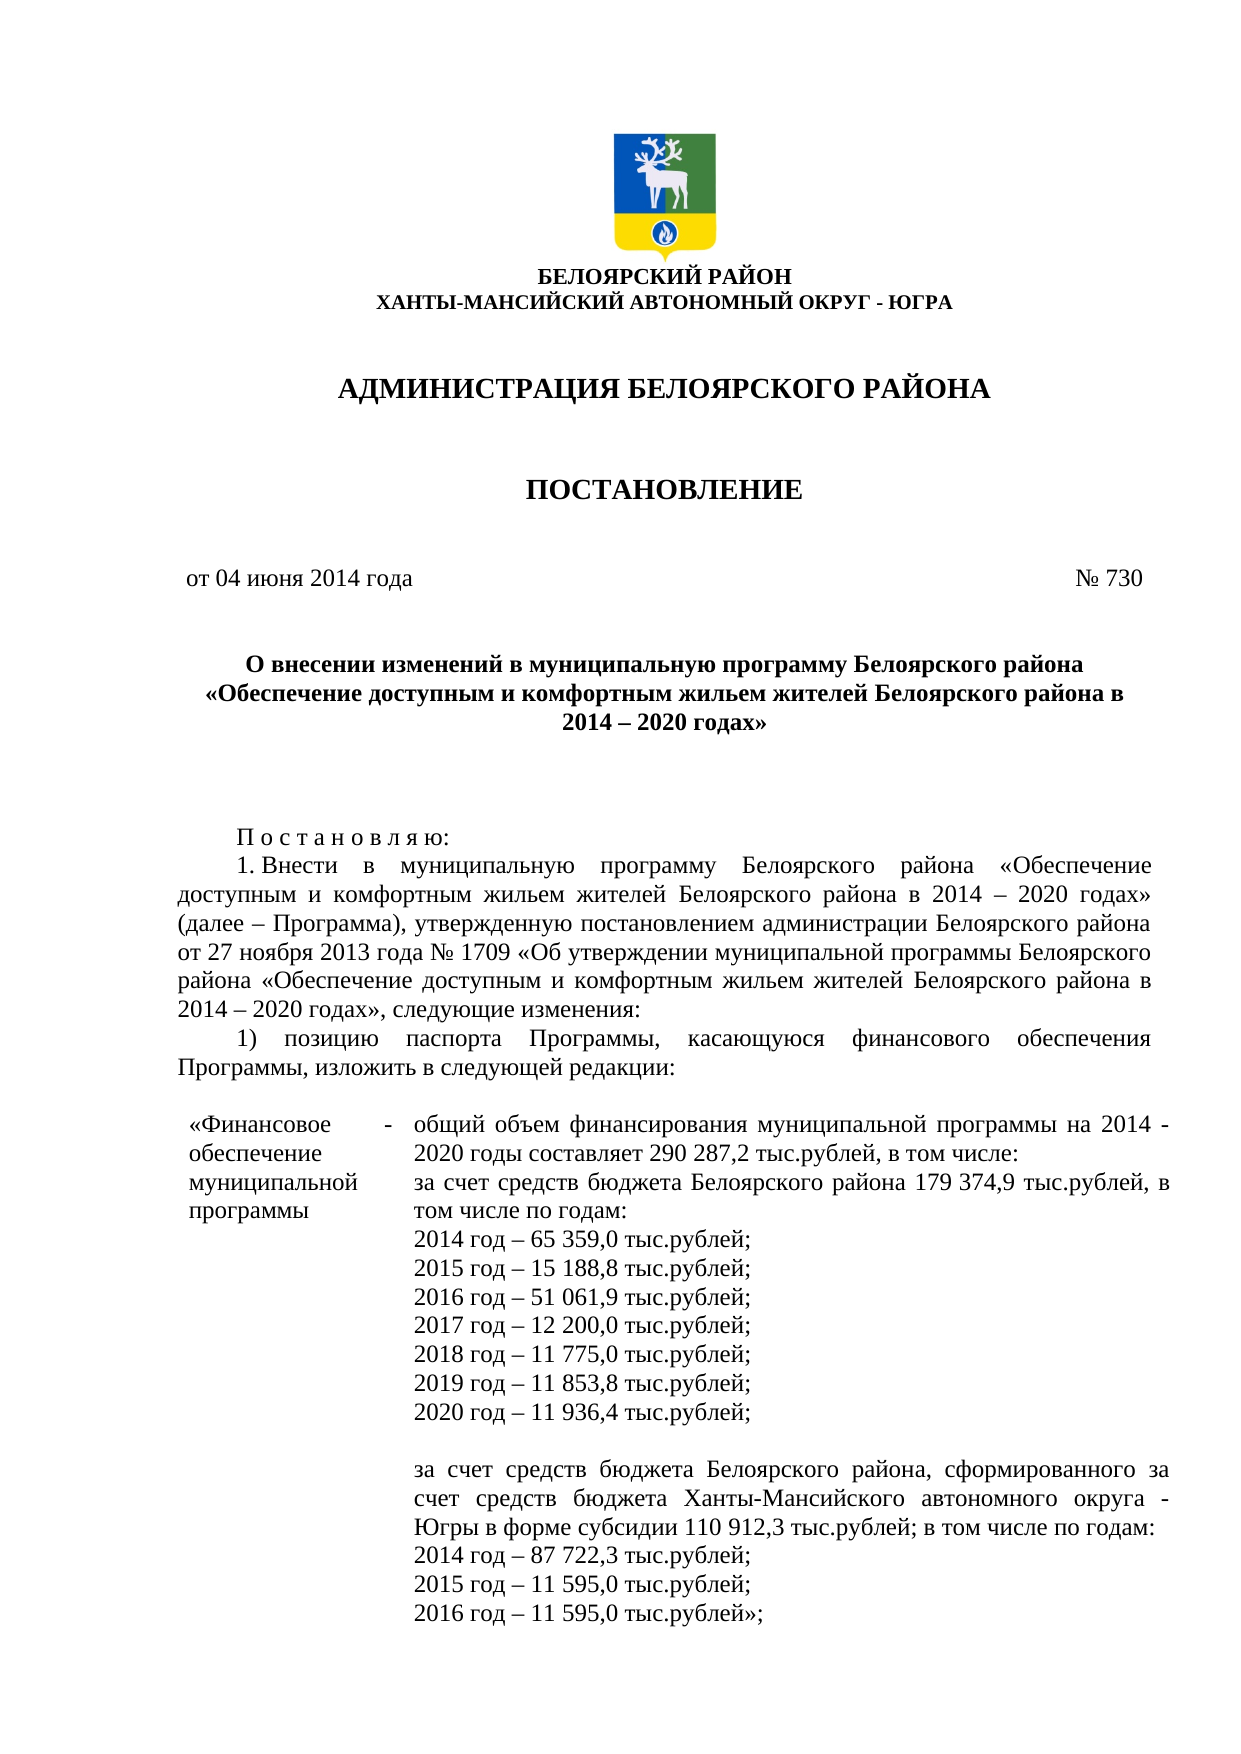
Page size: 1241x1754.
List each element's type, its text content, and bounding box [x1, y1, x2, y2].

table_header - [378, 1109, 402, 1627]
subtitle ХАНТЫ-МАНСИЙСКИЙ АВТОНОМНЫЙ ОКРУГ - ЮГРА [177, 290, 1152, 314]
text 1) позицию паспорта Программы, касающуюся финансового обеспечения Программы, изложить в следующей редакции: [177, 1023, 1152, 1081]
text О внесении изменений в муниципальную программу Белоярского района «Обеспечение доступным и комфортным жильем жителей Белоярского района в 2014 – 2020 годах» [177, 649, 1152, 736]
subtitle ПОСТАНОВЛЕНИЕ [177, 472, 1152, 506]
picture [611, 118, 718, 264]
table_header «Финансовое обеспечение муниципальной программы [177, 1109, 378, 1627]
subtitle АДМИНИСТРАЦИЯ БЕЛОЯРСКОГО РАЙОНА [177, 371, 1152, 405]
table_header общий объем финансирования муниципальной программы на 2014 - 2020 годы составляет 290 287,2 тыс.рублей, в том числе: за счет средств бюджета Белоярского района 179 374,9 тыс.рублей, в том числе по годам: 2014 год – 65 359,0 тыс.рублей; 2015 год – 15 188,8 тыс.рублей; 2016 год – 51 061,9 тыс.рублей; 2017 год – 12 200,0 тыс.рублей; 2018 год – 11 775,0 тыс.рублей; 2019 год – 11 853,8 тыс.рублей; 2020 год – 11 936,4 тыс.рублей; за счет средств бюджета Белоярского района, сформированного за счет средств бюджета Ханты-Мансийского автономного округа - Югры в форме субсидии 110 912,3 тыс.рублей; в том числе по годам: 2014 год – 87 722,3 тыс.рублей; 2015 год – 11 595,0 тыс.рублей; 2016 год – 11 595,0 тыс.рублей»; [403, 1109, 1181, 1627]
text 1. Внести в муниципальную программу Белоярского района «Обеспечение доступным и комфортным жильем жителей Белоярского района в 2014 – 2020 годах» (далее – Программа), утвержденную постановлением администрации Белоярского района от 27 ноября 2013 года № 1709 «Об утверждении муниципальной программы Белоярского района «Обеспечение доступным и комфортным жильем жителей Белоярского района в 2014 – 2020 годах», следующие изменения: [177, 851, 1152, 1023]
text от 04 июня 2014 года № 730 [177, 563, 1152, 592]
text БЕЛОЯРСКИЙ РАЙОН [177, 263, 1152, 290]
text П о с т а н о в л я ю: [177, 822, 1152, 851]
